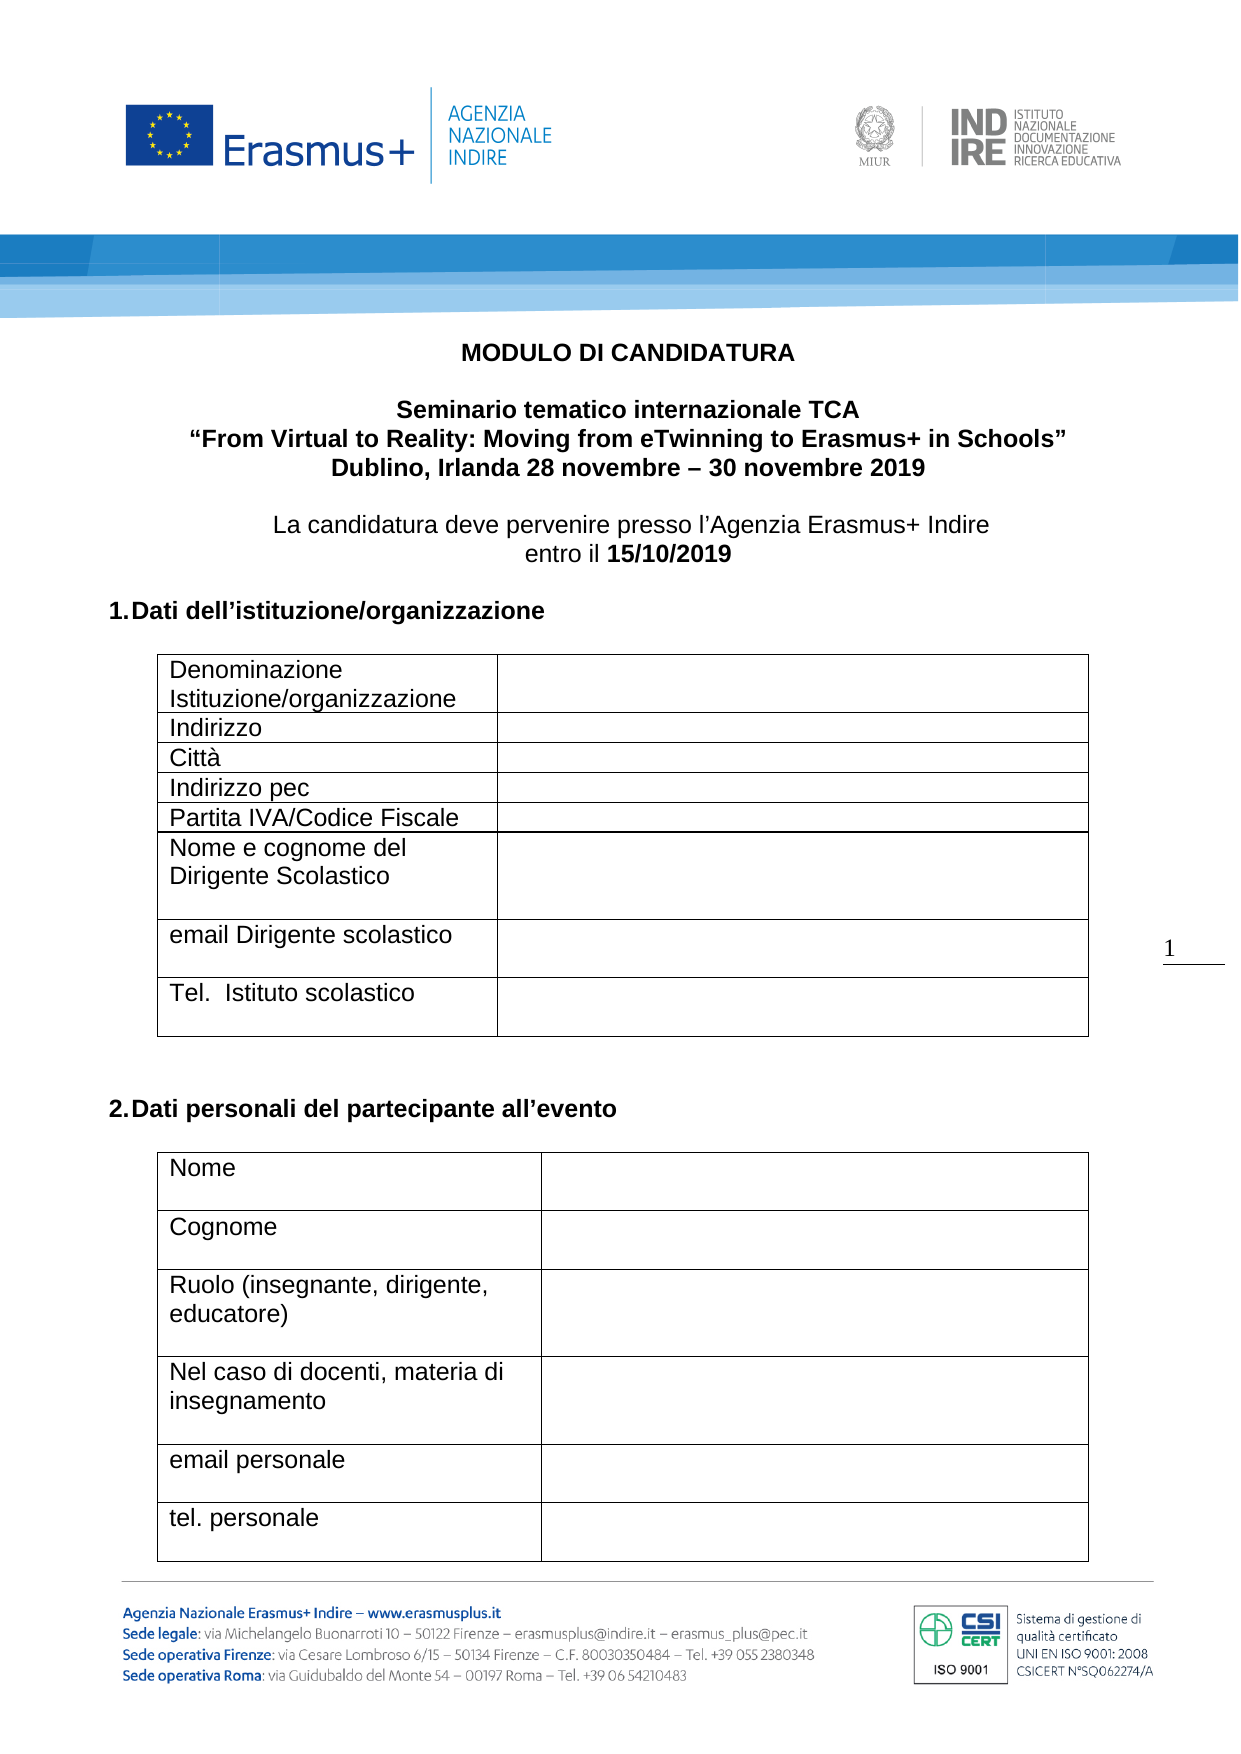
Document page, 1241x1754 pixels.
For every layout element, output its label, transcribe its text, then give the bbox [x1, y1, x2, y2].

table_cell [542, 1503, 1088, 1561]
table_cell Nome e cognome del Dirigente Scolastico [158, 833, 497, 919]
text La candidatura deve pervenire presso l’Agenzia Erasmus+ Indire [131, 481, 1125, 539]
table_header Nome [158, 1153, 541, 1210]
table_header [542, 1153, 1088, 1210]
table_header Denominazione Istituzione/organizzazione [158, 655, 497, 712]
table_cell [498, 803, 1088, 831]
table_cell [498, 833, 1088, 919]
text “From Virtual to Reality: Moving from eTwinning to Erasmus+ in Schools” [131, 424, 1125, 452]
table_cell tel. personale [158, 1503, 541, 1561]
table_cell [542, 1270, 1088, 1356]
table_cell [498, 978, 1088, 1036]
table_cell email personale [158, 1445, 541, 1502]
table_cell [498, 743, 1088, 772]
table_cell Tel. Istituto scolastico [158, 978, 497, 1036]
text entro il 15/10/2019 [131, 539, 1125, 567]
table_cell [498, 773, 1088, 802]
table_cell Città [158, 743, 497, 772]
table_cell Indirizzo [158, 713, 497, 742]
text MODULO DI CANDIDATURA [131, 337, 1125, 366]
table_cell Nel caso di docenti, materia di insegnamento [158, 1357, 541, 1443]
list Dati dell’istituzione/organizzazione [108, 596, 1125, 625]
table_cell Ruolo (insegnante, dirigente, educatore) [158, 1270, 541, 1356]
table_cell email Dirigente scolastico [158, 920, 497, 977]
table_header [498, 655, 1088, 712]
table_cell Partita IVA/Codice Fiscale [158, 803, 497, 831]
picture [0, 8, 1239, 318]
picture [0, 1568, 1241, 1754]
table_cell [542, 1445, 1088, 1502]
table_cell Indirizzo pec [158, 773, 497, 802]
table_cell [498, 920, 1088, 977]
text Seminario tematico internazionale TCA [131, 395, 1125, 424]
table_cell [542, 1357, 1088, 1443]
table_cell [498, 713, 1088, 742]
text Dublino, Irlanda 28 novembre – 30 novembre 2019 [131, 452, 1125, 481]
table_cell [542, 1211, 1088, 1269]
list Dati personali del partecipante all’evento [108, 1094, 1125, 1123]
table_cell Cognome [158, 1211, 541, 1269]
